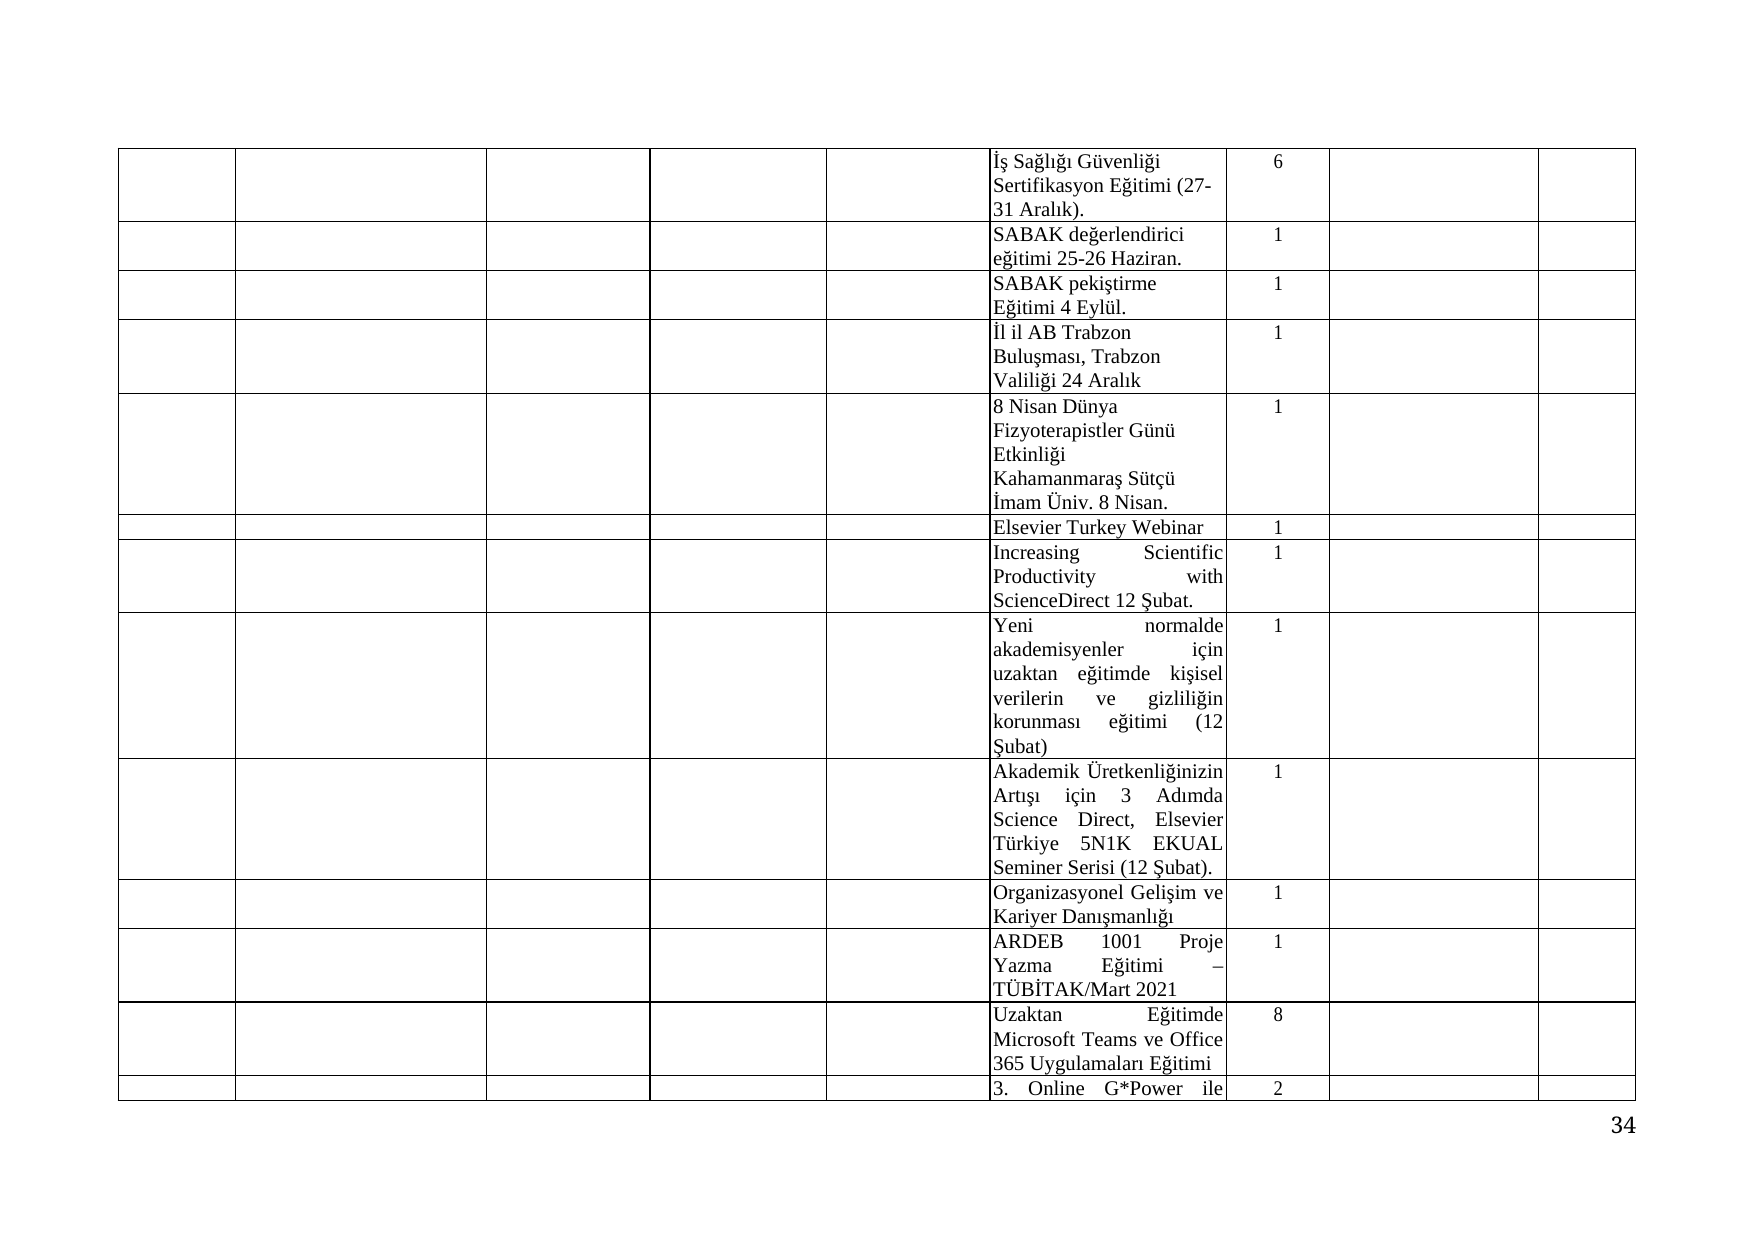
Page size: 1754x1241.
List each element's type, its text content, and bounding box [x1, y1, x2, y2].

table_cell [651, 394, 826, 514]
table_cell [1539, 222, 1635, 270]
table_cell [487, 880, 649, 928]
table_cell [236, 759, 486, 879]
table_cell [651, 759, 826, 879]
table_cell [651, 1076, 826, 1100]
table_cell [651, 613, 826, 758]
table_cell [236, 1076, 486, 1100]
table_cell [827, 880, 989, 928]
table_cell [487, 515, 649, 539]
table_cell [487, 149, 649, 221]
table_cell SABAK pekiştirme Eğitimi 4 Eylül. [991, 271, 1226, 319]
table_cell [236, 394, 486, 514]
table_cell [1539, 1003, 1635, 1074]
table_cell [1539, 271, 1635, 319]
table_cell [236, 515, 486, 539]
table_cell [119, 320, 235, 392]
table_cell [236, 271, 486, 319]
table_cell 1 [1227, 515, 1329, 539]
table_cell Elsevier Turkey Webinar [991, 515, 1226, 539]
table_cell 6 [1227, 149, 1329, 221]
table_cell [487, 222, 649, 270]
table_cell [236, 929, 486, 1001]
table_cell [236, 1003, 486, 1074]
table_cell Uzaktan Eğitimde Microsoft Teams ve Office 365 Uygulamaları Eğitimi [991, 1003, 1226, 1074]
table_cell [487, 759, 649, 879]
table_cell 1 [1227, 271, 1329, 319]
table_cell 2 [1227, 1076, 1329, 1100]
table_cell Yeni normalde akademisyenler için uzaktan eğitimde kişisel verilerin ve gizliliğin korunması eğitimi (12 Şubat) [991, 613, 1226, 758]
table_cell [1539, 515, 1635, 539]
table_cell [236, 320, 486, 392]
table_cell [827, 540, 989, 612]
table_cell [827, 929, 989, 1001]
table_cell [119, 271, 235, 319]
table_cell İş Sağlığı Güvenliği Sertifikasyon Eğitimi (27-31 Aralık). [991, 149, 1226, 221]
table_cell İl il AB Trabzon Buluşması, Trabzon Valiliği 24 Aralık [991, 320, 1226, 392]
table_cell [827, 515, 989, 539]
table_cell [236, 149, 486, 221]
table_cell [827, 222, 989, 270]
table_cell [651, 222, 826, 270]
table_cell [1330, 929, 1538, 1001]
table_cell [1330, 515, 1538, 539]
table_cell [1539, 929, 1635, 1001]
table_cell [827, 759, 989, 879]
table_cell [1539, 540, 1635, 612]
table_cell [236, 880, 486, 928]
table_cell [119, 1076, 235, 1100]
table_cell [119, 515, 235, 539]
table_cell 8 [1227, 1003, 1329, 1074]
table_cell [651, 515, 826, 539]
table_cell [487, 929, 649, 1001]
table_cell [1539, 1076, 1635, 1100]
table_cell [1539, 320, 1635, 392]
table_cell [1539, 880, 1635, 928]
table_cell ARDEB 1001 Proje Yazma Eğitimi – TÜBİTAK/Mart 2021 [991, 929, 1226, 1001]
table_cell [827, 394, 989, 514]
table_cell 1 [1227, 540, 1329, 612]
table_cell [651, 320, 826, 392]
table_cell [827, 1076, 989, 1100]
table_cell [1330, 613, 1538, 758]
table_cell 1 [1227, 613, 1329, 758]
table_cell [487, 1076, 649, 1100]
table_cell [1330, 880, 1538, 928]
table_cell [1330, 1003, 1538, 1074]
table_cell Increasing Scientific Productivity with ScienceDirect 12 Şubat. [991, 540, 1226, 612]
table_cell [651, 271, 826, 319]
table_cell [236, 613, 486, 758]
table_cell [651, 880, 826, 928]
table_cell [487, 1003, 649, 1074]
table_cell [827, 149, 989, 221]
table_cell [991, 1076, 1226, 1100]
table_cell 1 [1227, 759, 1329, 879]
table_cell [1539, 613, 1635, 758]
table_cell [119, 929, 235, 1001]
table_cell SABAK değerlendirici eğitimi 25-26 Haziran. [991, 222, 1226, 270]
table_cell 1 [1227, 320, 1329, 392]
table_cell [1539, 394, 1635, 514]
table_cell 1 [1227, 929, 1329, 1001]
table_cell [236, 540, 486, 612]
table_cell [236, 222, 486, 270]
table_cell [651, 929, 826, 1001]
table_cell [119, 759, 235, 879]
table_cell [827, 320, 989, 392]
table_cell [119, 880, 235, 928]
table_cell [119, 222, 235, 270]
table_cell [827, 271, 989, 319]
table_cell Akademik Üretkenliğinizin Artışı için 3 Adımda Science Direct, Elsevier Türkiye 5N1K EKUAL Seminer Serisi (12 Şubat). [991, 759, 1226, 879]
table_cell 1 [1227, 222, 1329, 270]
table_cell [651, 1003, 826, 1074]
table_cell [651, 540, 826, 612]
table_cell 1 [1227, 880, 1329, 928]
table_cell [119, 394, 235, 514]
table_cell [651, 149, 826, 221]
table_cell [487, 271, 649, 319]
table_cell [1330, 149, 1538, 221]
table_cell [119, 540, 235, 612]
table_cell [1330, 394, 1538, 514]
table_cell [1330, 271, 1538, 319]
table_cell [1330, 320, 1538, 392]
table_cell [827, 613, 989, 758]
table_cell [1539, 759, 1635, 879]
table_cell [1330, 759, 1538, 879]
table_cell [827, 1003, 989, 1074]
table_cell [487, 320, 649, 392]
table_cell [119, 613, 235, 758]
table_cell 8 Nisan Dünya Fizyoterapistler Günü Etkinliği Kahamanmaraş Sütçü İmam Üniv. 8 Nisan. [991, 394, 1226, 514]
table_cell [1330, 1076, 1538, 1100]
table_cell [487, 394, 649, 514]
table_cell [487, 540, 649, 612]
table_cell 1 [1227, 394, 1329, 514]
table_cell [1330, 222, 1538, 270]
table_cell [1539, 149, 1635, 221]
table_cell [119, 149, 235, 221]
table_cell [119, 1003, 235, 1074]
table_cell [487, 613, 649, 758]
table_cell [1330, 540, 1538, 612]
